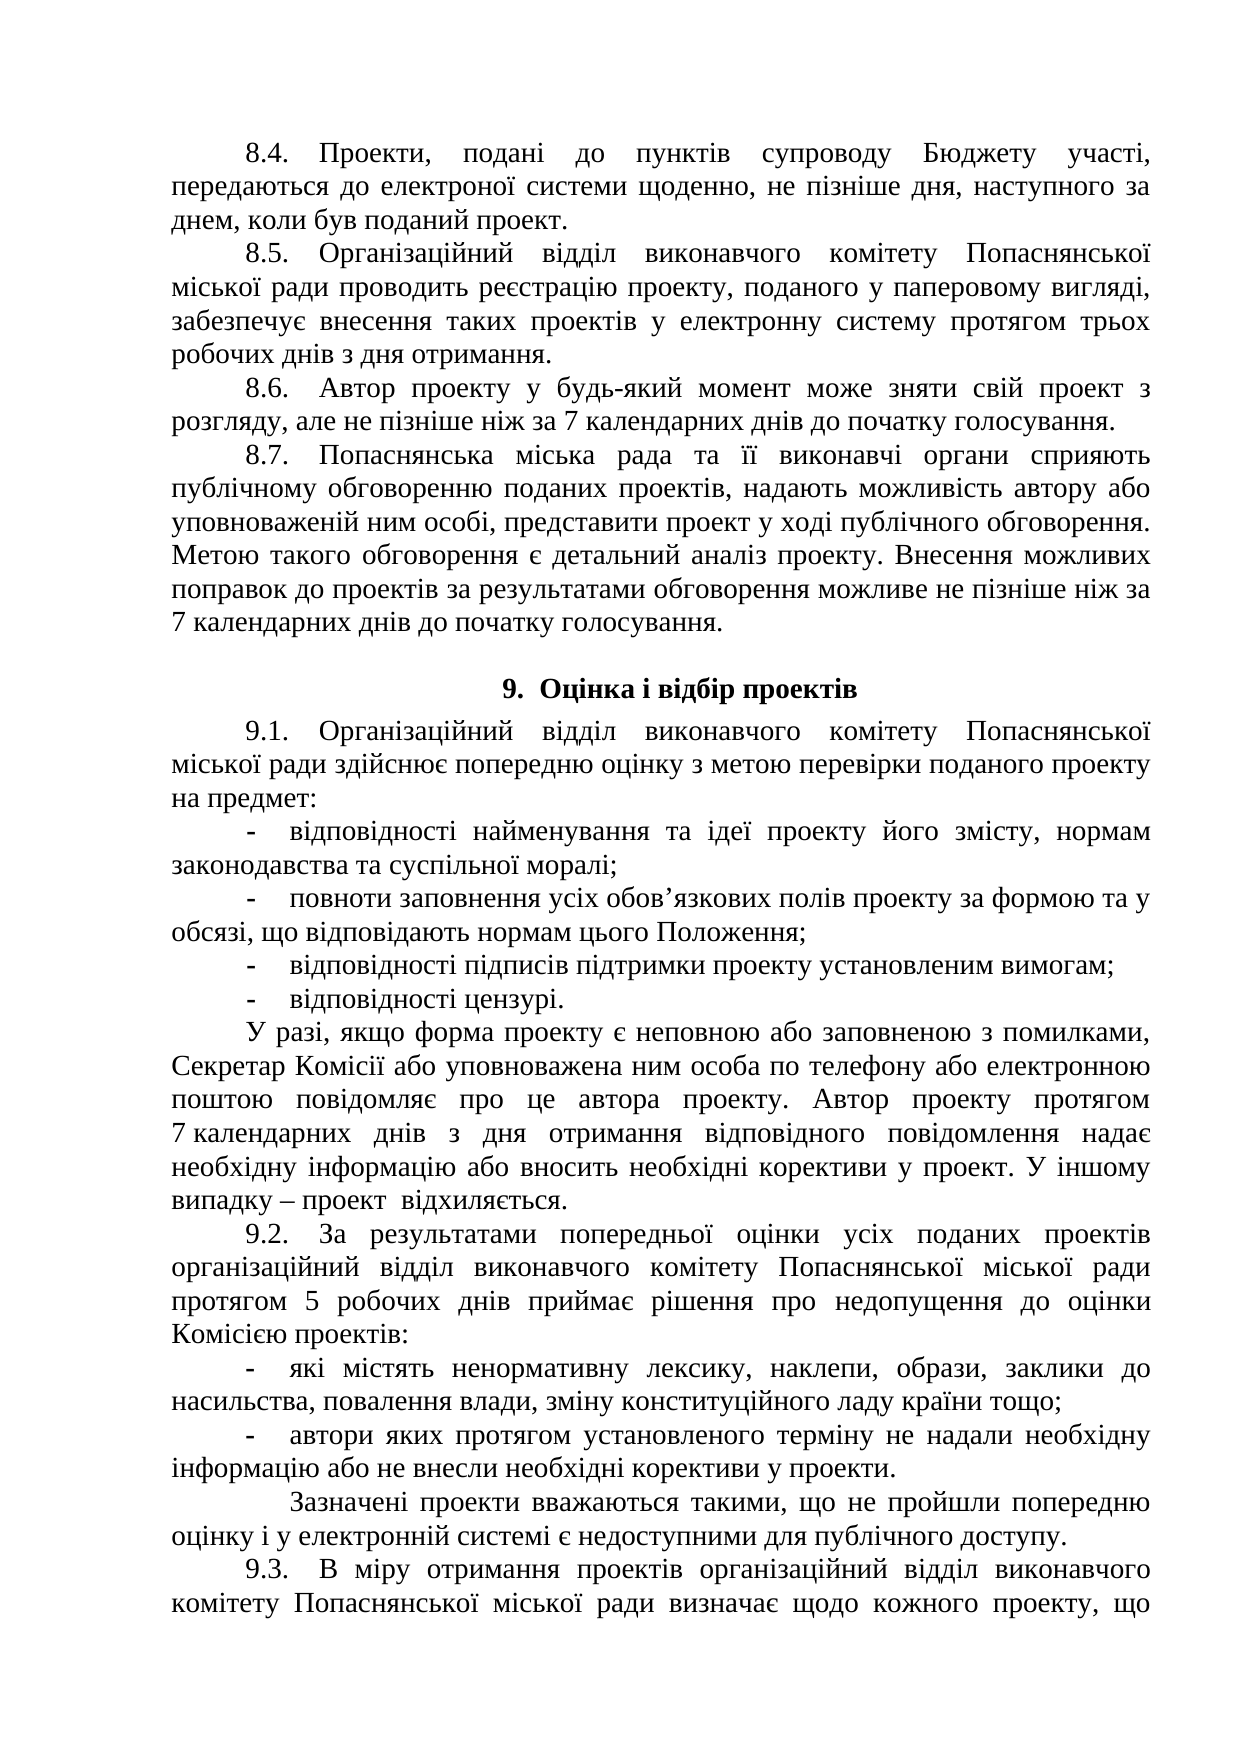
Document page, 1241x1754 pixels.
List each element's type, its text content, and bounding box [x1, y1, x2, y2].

list Проекти, подані до пунктів супроводу Бюджету участі, передаються до електроної системи щоденно, не пізніше дня, наступного за днем, коли був поданий проект. [171, 135, 1152, 236]
list автори яких протягом установленого терміну не надали необхідну інформацію або не внесли необхідні корективи у проекти. [171, 1417, 1152, 1484]
list Попаснянська міська рада та її виконавчі органи сприяють публічному обговоренню поданих проектів, надають можливість автору або уповноваженій ним особі, представити проект у ході публічного обговорення. Метою такого обговорення є детальний аналіз проекту. Внесення можливих поправок до проектів за результатами обговорення можливе не пізніше ніж за 7 календарних днів до початку голосування. [171, 437, 1152, 638]
list Організаційний відділ виконавчого комітету Попаснянської міської ради здійснює попередню оцінку з метою перевірки поданого проекту на предмет: [171, 713, 1152, 813]
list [171, 1551, 1152, 1618]
list У разі, якщо форма проекту є неповною або заповненою з помилками, Секретар Комісії або уповноважена ним особа по телефону або електронною поштою повідомляє про це автора проекту. Автор проекту протягом 7 календарних днів з дня отримання відповідного повідомлення надає необхідну інформацію або вносить необхідні корективи у проект. У іншому випадку – проект відхиляється. [171, 1014, 1152, 1216]
list За результатами попередньої оцінки усіх поданих проектів організаційний відділ виконавчого комітету Попаснянської міської ради протягом 5 робочих днів приймає рішення про недопущення до оцінки Комісією проектів: [171, 1216, 1152, 1350]
list повноти заповнення усіх обов’язкових полів проекту за формою та у обсязі, що відповідають нормам цього Положення; [171, 880, 1152, 947]
list які містять ненормативну лексику, наклепи, образи, заклики до насильства, повалення влади, зміну конституційного ладу країни тощо; [171, 1350, 1152, 1417]
list Автор проекту у будь-який момент може зняти свій проект з розгляду, але не пізніше ніж за 7 календарних днів до початку голосування. [171, 370, 1152, 437]
text Зазначені проекти вважаються такими, що не пройшли попередню оцінку і у електронній системі є недоступними для публічного доступу. [171, 1484, 1152, 1551]
list відповідності підписів підтримки проекту установленим вимогам; [171, 947, 1152, 981]
list Організаційний відділ виконавчого комітету Попаснянської міської ради проводить реєстрацію проекту, поданого у паперовому вигляді, забезпечує внесення таких проектів у електронну систему протягом трьох робочих днів з дня отримання. [171, 236, 1152, 370]
list відповідності цензурі. [171, 981, 1152, 1014]
subtitle Оцінка і відбір проектів [208, 672, 1152, 705]
list відповідності найменування та ідеї проекту його змісту, нормам законодавства та суспільної моралі; [171, 813, 1152, 880]
